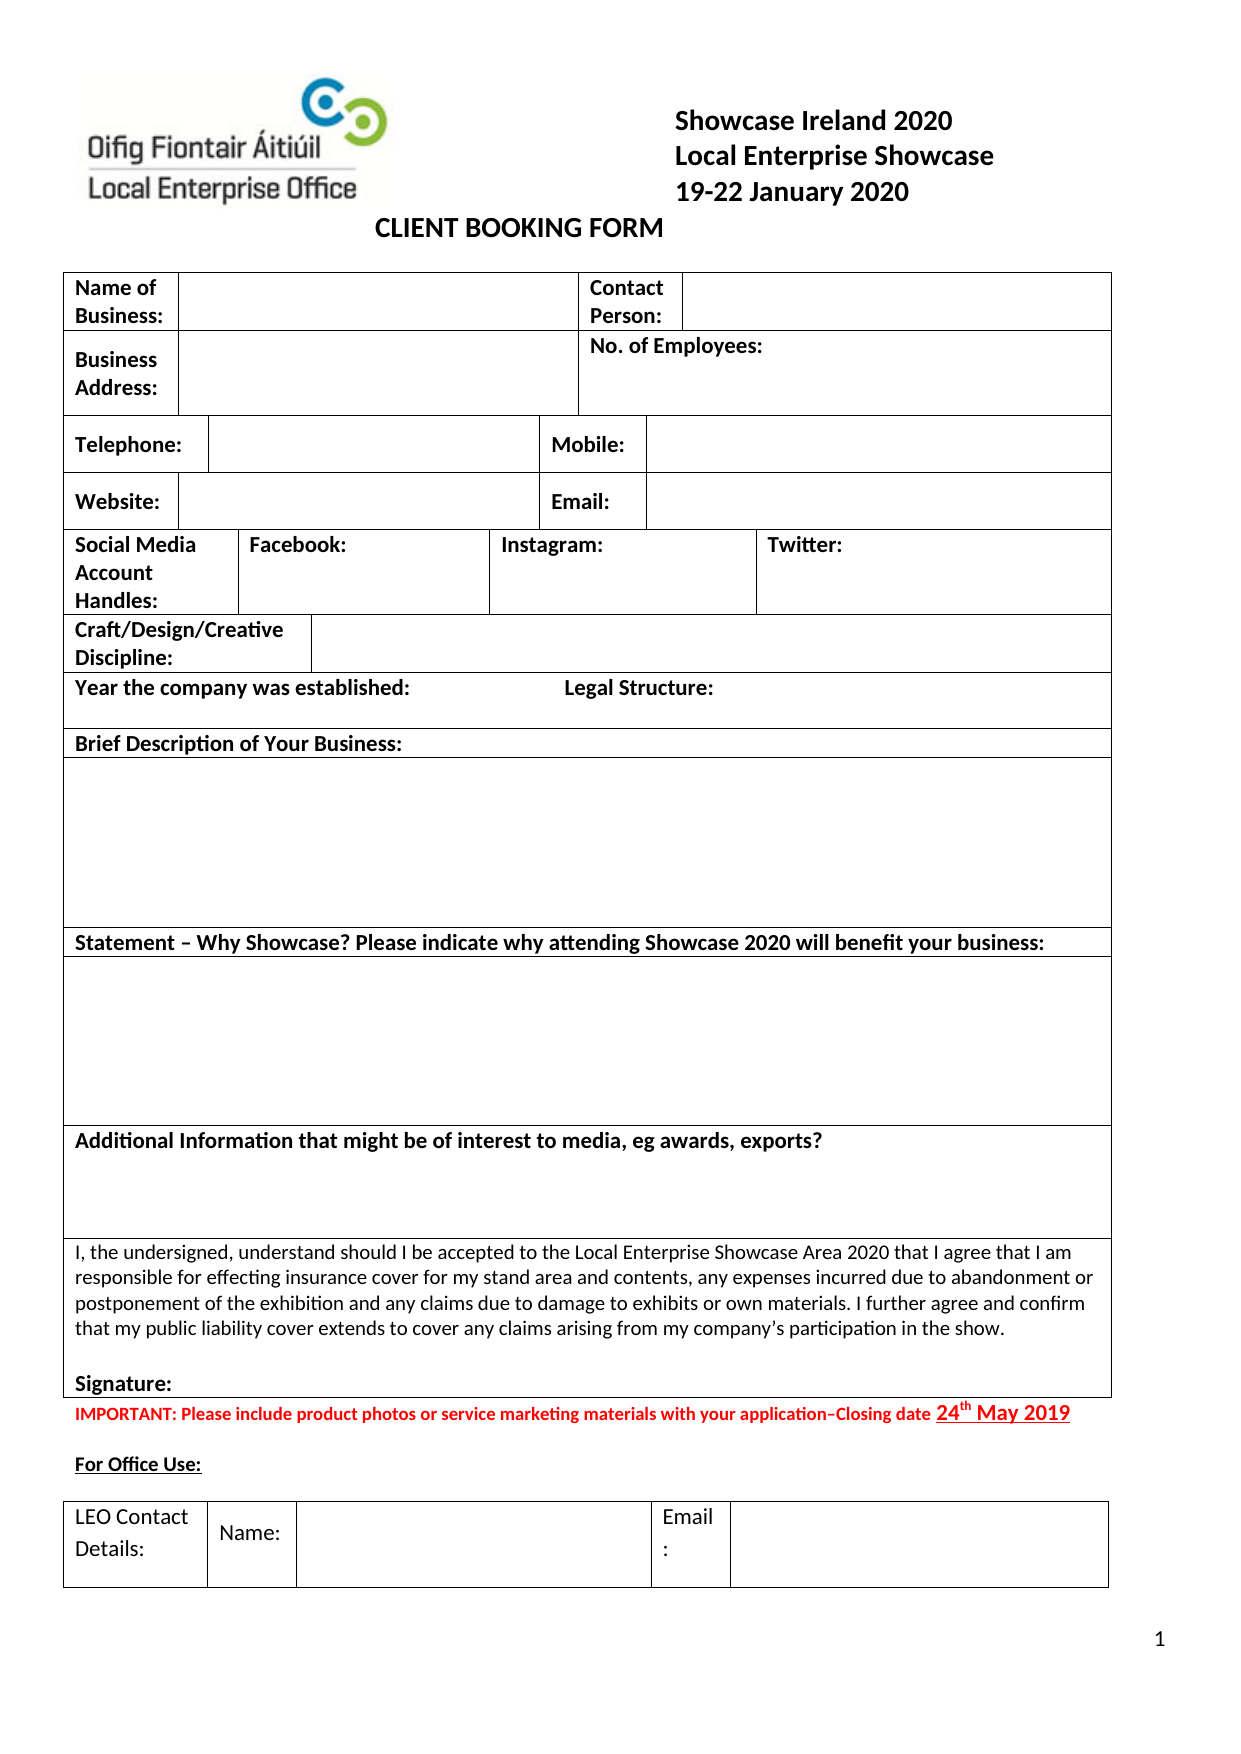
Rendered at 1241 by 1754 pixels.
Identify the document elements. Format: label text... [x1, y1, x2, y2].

table_cell [64, 957, 1111, 1125]
picture [78, 73, 394, 208]
table_cell Mobile: [540, 416, 646, 472]
table_cell Year the company was established: Legal Structure: [64, 673, 1111, 728]
table_cell [179, 331, 578, 415]
table_cell Email: [540, 473, 646, 529]
table_cell [209, 416, 539, 472]
table_cell [64, 758, 1111, 927]
table_cell Social Media Account Handles: [64, 530, 238, 614]
table_cell [312, 615, 1111, 672]
table_cell Additional Information that might be of interest to media, eg awards, exports? [64, 1126, 1111, 1238]
table_cell Brief Description of Your Business: [64, 729, 1111, 757]
table_cell Business Address: [64, 331, 178, 415]
table_cell Telephone: [64, 416, 208, 472]
table_header LEO Contact Details: [64, 1502, 207, 1587]
table_cell [647, 416, 1111, 472]
table_header Name of Business: [64, 273, 178, 330]
table_cell No. of Employees: [579, 331, 1111, 415]
table_header [297, 1502, 651, 1587]
table_cell Twitter: [757, 530, 1111, 614]
text IMPORTANT: Please include product photos or service marketing materials with your application–Closing date 24th May 2019 [75, 1398, 1229, 1426]
table_cell Instagram: [490, 530, 756, 614]
text For Office Use: [75, 1451, 1229, 1476]
table_header [179, 273, 578, 330]
table_header Contact Person: [579, 273, 682, 330]
table_header Email: [652, 1502, 730, 1587]
table_cell [647, 473, 1111, 529]
table_cell Website: [64, 473, 178, 529]
table_cell [179, 473, 539, 529]
table_header [731, 1502, 1108, 1587]
table_cell Craft/Design/Creative Discipline: [64, 615, 311, 672]
table_cell Facebook: [239, 530, 489, 614]
table_cell I, the undersigned, understand should I be accepted to the Local Enterprise Showcase Area 2020 that I agree that I am responsible for effecting insurance cover for my stand area and contents, any expenses incurred due to abandonment or postponement of the exhibition and any claims due to damage to exhibits or own materials. I further agree and confirm that my public liability cover extends to cover any claims arising from my company’s participation in the show. Signature: [64, 1239, 1111, 1397]
table_cell Statement – Why Showcase? Please indicate why attending Showcase 2020 will benefit your business: [64, 928, 1111, 956]
table_header [683, 273, 1111, 330]
table_header Name: [208, 1502, 296, 1587]
